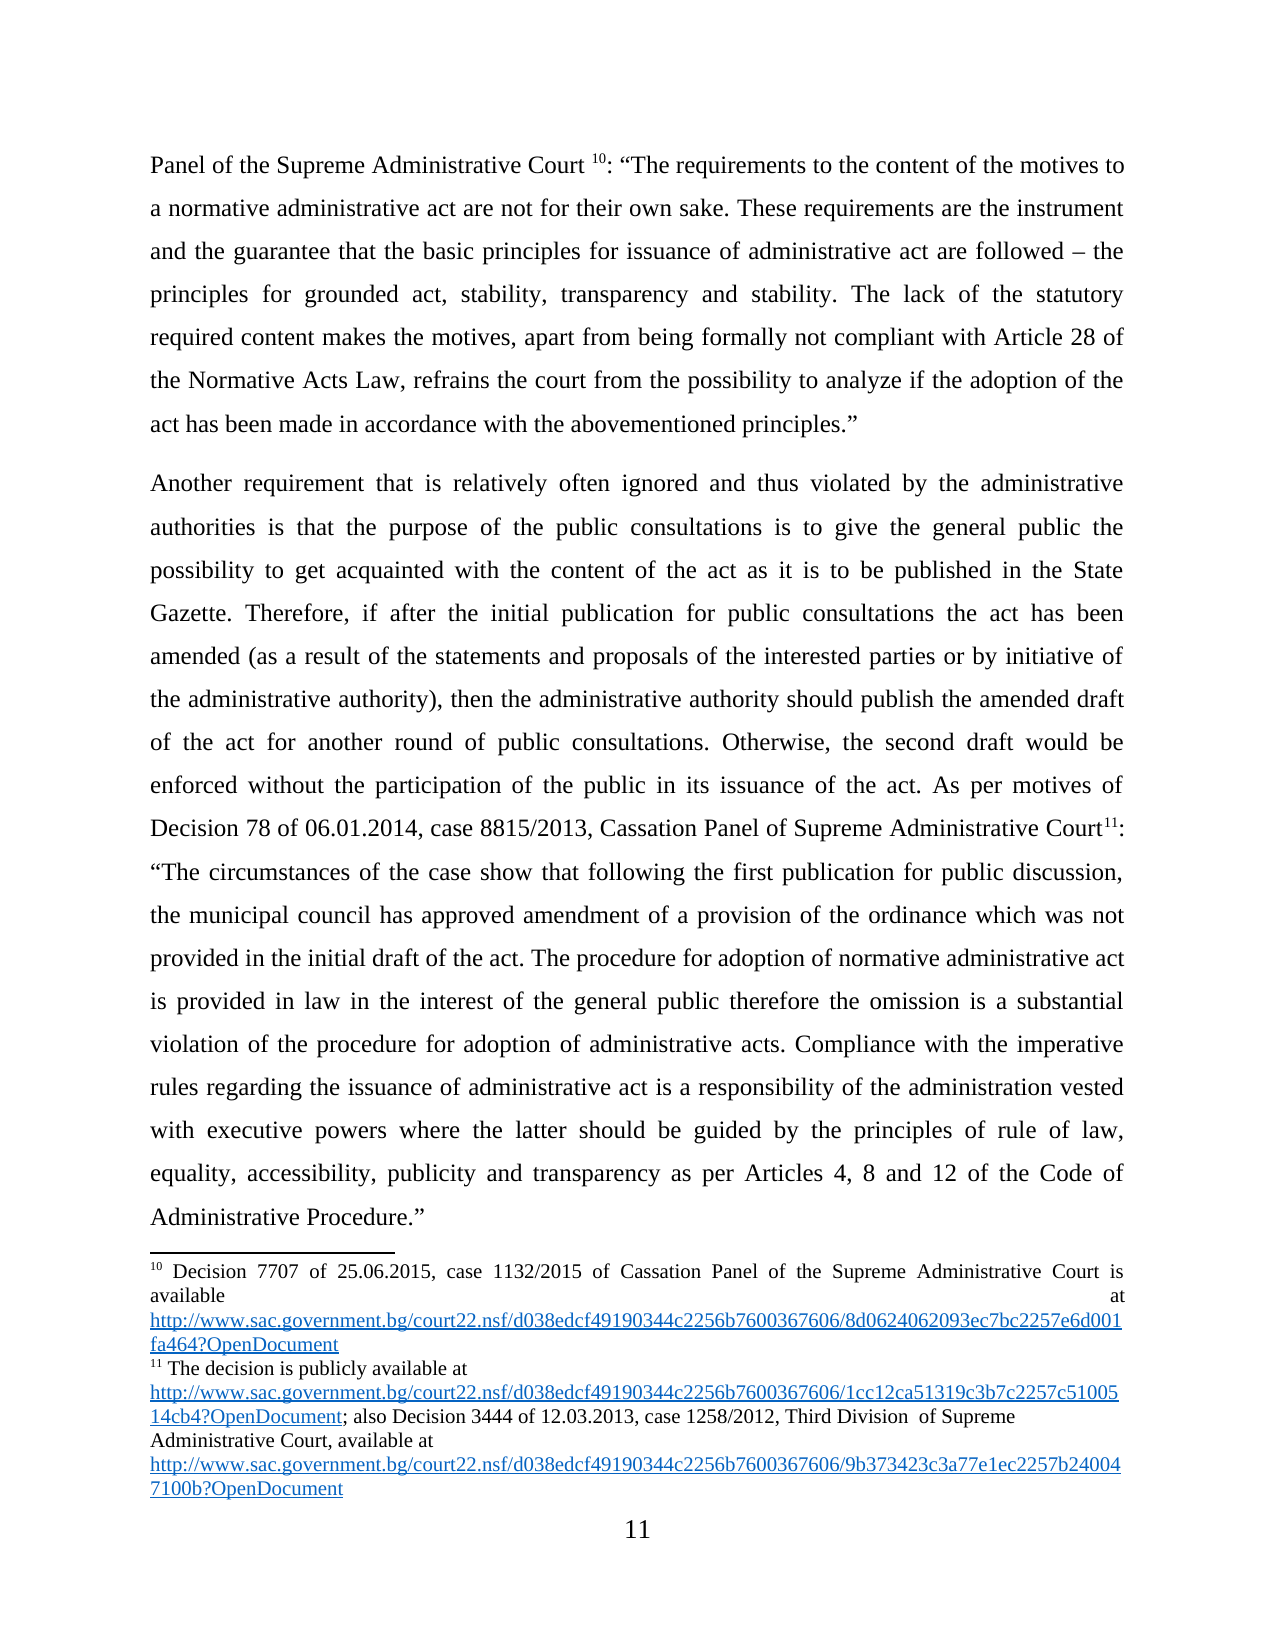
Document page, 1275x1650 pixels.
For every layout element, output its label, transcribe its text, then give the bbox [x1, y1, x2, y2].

text Another requirement that is relatively often ignored and thus violated by the administrative authorities is that the purpose of the public consultations is to give the general public the possibility to get acquainted with the content of the act as it is to be published in the State Gazette. Therefore, if after the initial publication for public consultations the act has been amended (as a result of the statements and proposals of the interested parties or by initiative of the administrative authority), then the administrative authority should publish the amended draft of the act for another round of public consultations. Otherwise, the second draft would be enforced without the participation of the public in its issuance of the act. As per motives of Decision 78 of 06.01.2014, case 8815/2013, Cassation Panel of Supreme Administrative Court: “The circumstances of the case show that following the first publication for public discussion, the municipal council has approved amendment of a provision of the ordinance which was not provided in the initial draft of the act. The procedure for adoption of normative administrative act is provided in law in the interest of the general public therefore the omission is a substantial violation of the procedure for adoption of administrative acts. Compliance with the imperative rules regarding the issuance of administrative act is a responsibility of the administration vested with executive powers where the latter should be guided by the principles of rule of law, equality, accessibility, publicity and transparency as per Articles 4, 8 and 12 of the Code of Administrative Procedure.” [150, 468, 1125, 1230]
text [150, 150, 1125, 437]
